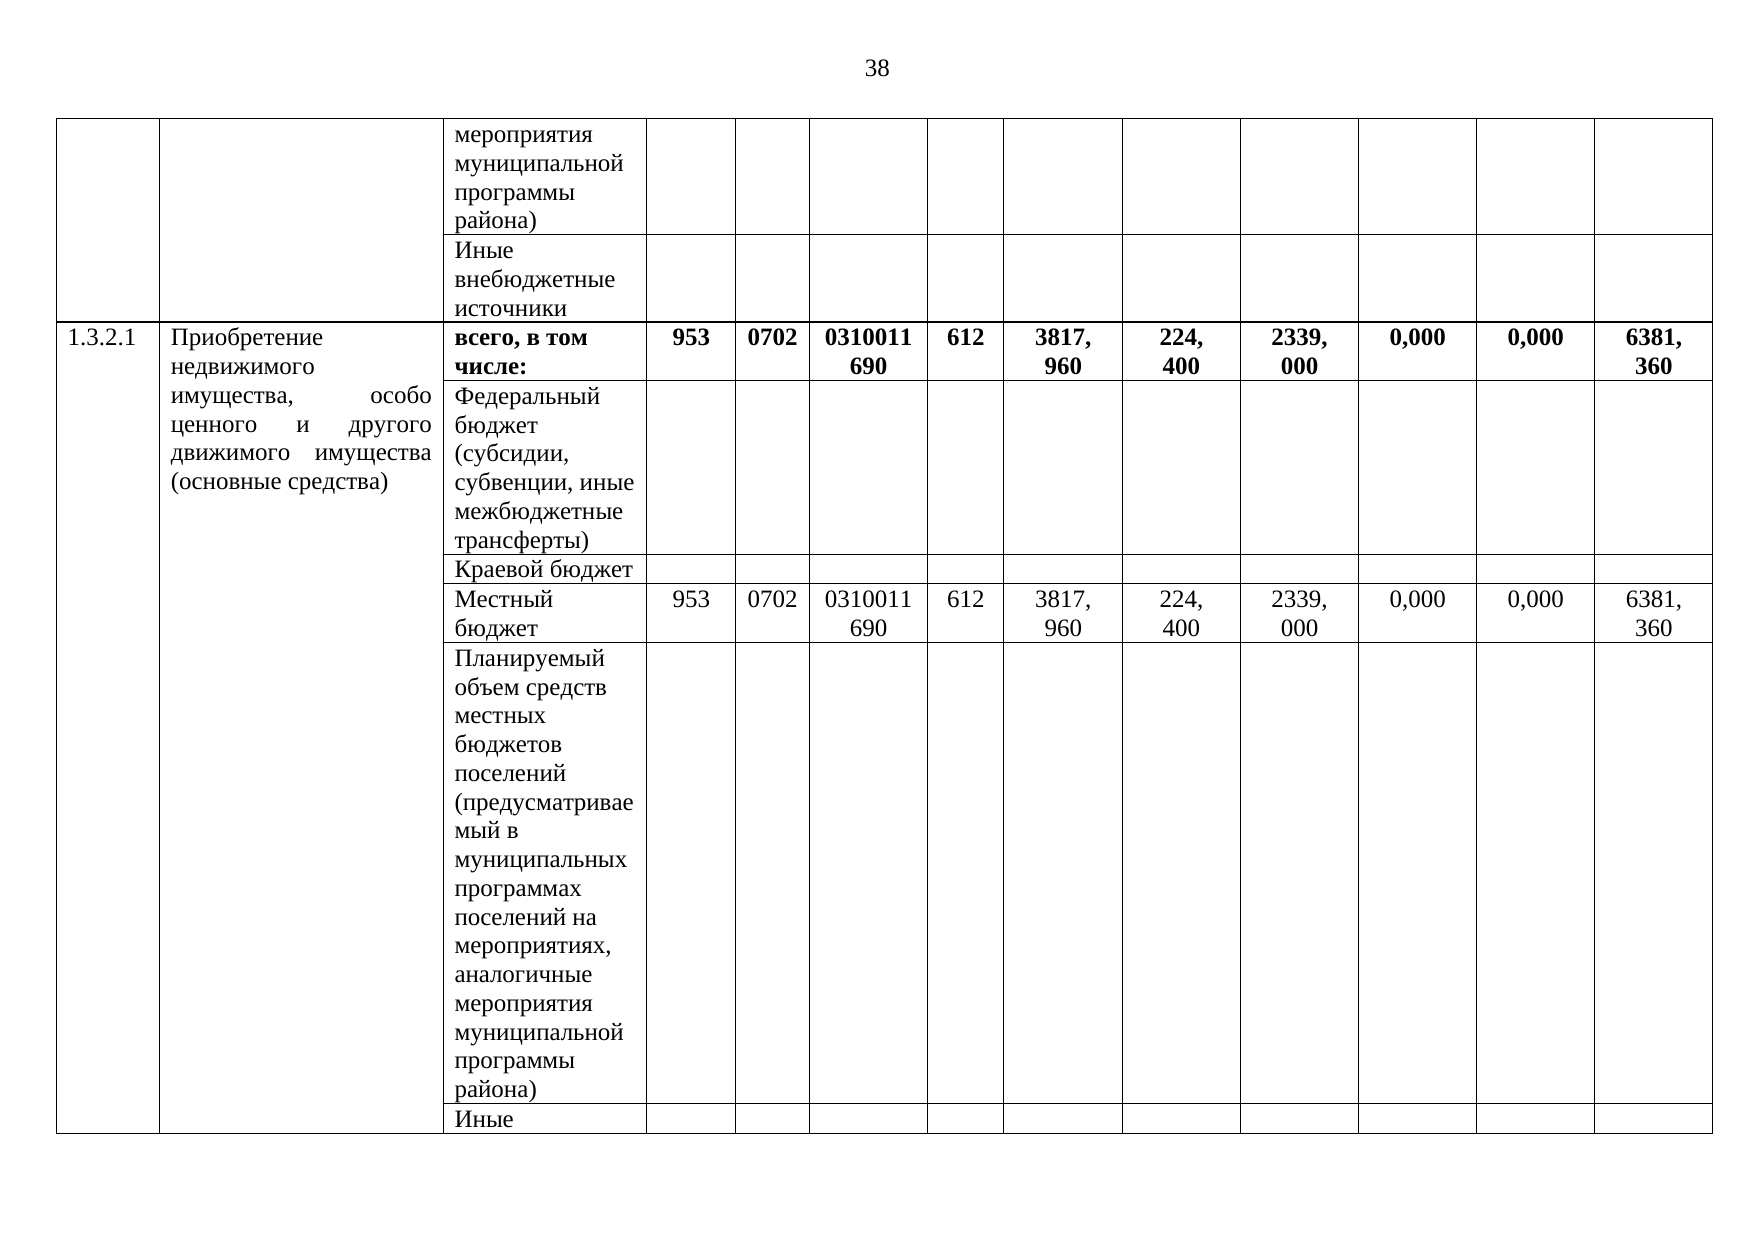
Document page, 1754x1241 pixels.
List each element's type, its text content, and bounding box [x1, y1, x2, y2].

table_cell 0,000 [1359, 323, 1476, 380]
table_cell 0702 [736, 323, 809, 380]
table_cell [1359, 555, 1476, 583]
table_cell Краевой бюджет [444, 555, 646, 583]
table_cell 3817, 960 [1004, 584, 1122, 642]
table_cell 612 [928, 584, 1003, 642]
table_cell [1241, 119, 1358, 234]
table_cell 2339, 000 [1241, 323, 1358, 380]
table_cell 1.3.2.1 [57, 323, 159, 1133]
table_cell всего, в том числе: [444, 323, 646, 380]
table_cell [1123, 555, 1240, 583]
table_cell [810, 119, 927, 234]
table_cell [1004, 119, 1122, 234]
table_cell 0,000 [1477, 584, 1594, 642]
table_cell [1595, 235, 1712, 321]
table_cell [736, 235, 809, 321]
table_cell [1123, 381, 1240, 553]
table_cell [1359, 381, 1476, 553]
table_cell [810, 381, 927, 553]
table_cell [1595, 555, 1712, 583]
table_cell 953 [647, 584, 735, 642]
table_cell Местный бюджет [444, 584, 646, 642]
table_cell [647, 119, 735, 234]
table_cell [1123, 119, 1240, 234]
table_cell [1477, 235, 1594, 321]
table_cell [810, 555, 927, 583]
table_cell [444, 119, 646, 234]
table_cell [647, 555, 735, 583]
table_cell Иные внебюджетные источники [444, 235, 646, 321]
table_cell 953 [647, 323, 735, 380]
table_cell [1477, 381, 1594, 553]
table_cell 0310011690 [810, 584, 927, 642]
table_cell [928, 119, 1003, 234]
table_cell [928, 555, 1003, 583]
table_cell [1241, 555, 1358, 583]
table_cell [647, 643, 735, 1103]
table_cell [1595, 643, 1712, 1103]
table_cell 3817, 960 [1004, 323, 1122, 380]
table_cell [1477, 119, 1594, 234]
table_cell [810, 235, 927, 321]
table_cell Федеральный бюджет (субсидии, субвенции, иные межбюджетные трансферты) [444, 381, 646, 553]
table_cell [736, 119, 809, 234]
table_cell [1359, 119, 1476, 234]
table_cell [1477, 1104, 1594, 1133]
table_cell 2339, 000 [1241, 584, 1358, 642]
table_cell [647, 381, 735, 553]
table_cell [1004, 643, 1122, 1103]
table_cell [1241, 235, 1358, 321]
table_cell [1595, 381, 1712, 553]
table_cell [928, 1104, 1003, 1133]
table_cell [1004, 235, 1122, 321]
table_cell [1123, 1104, 1240, 1133]
table_cell [1595, 1104, 1712, 1133]
table_cell [810, 643, 927, 1103]
table_cell [1595, 119, 1712, 234]
table_cell [810, 1104, 927, 1133]
table_cell 0702 [736, 584, 809, 642]
table_cell 0310011690 [810, 323, 927, 380]
table_cell 6381, 360 [1595, 584, 1712, 642]
table_cell [1241, 643, 1358, 1103]
table_cell [1241, 381, 1358, 553]
table_cell [1241, 1104, 1358, 1133]
table_cell 0,000 [1477, 323, 1594, 380]
table_cell Приобретение недвижимого имущества, особо ценного и другого движимого имущества (основные средства) [160, 323, 443, 1133]
table_cell [1123, 643, 1240, 1103]
table_cell [928, 381, 1003, 553]
table_cell [647, 235, 735, 321]
table_cell 612 [928, 323, 1003, 380]
table_cell [736, 555, 809, 583]
table_cell [1477, 555, 1594, 583]
table_cell [1004, 381, 1122, 553]
table_cell [1004, 555, 1122, 583]
table_cell 224, 400 [1123, 323, 1240, 380]
table_cell [928, 235, 1003, 321]
table_cell [647, 1104, 735, 1133]
table_cell [1359, 643, 1476, 1103]
table_cell [928, 643, 1003, 1103]
table_cell [736, 643, 809, 1103]
table_cell [1359, 1104, 1476, 1133]
table_cell [736, 1104, 809, 1133]
table_cell [1477, 643, 1594, 1103]
table_cell [1123, 235, 1240, 321]
table_cell 0,000 [1359, 584, 1476, 642]
table_cell 224, 400 [1123, 584, 1240, 642]
table_cell [736, 381, 809, 553]
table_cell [444, 1104, 646, 1133]
table_cell [1004, 1104, 1122, 1133]
table_cell 6381, 360 [1595, 323, 1712, 380]
table_cell [1359, 235, 1476, 321]
